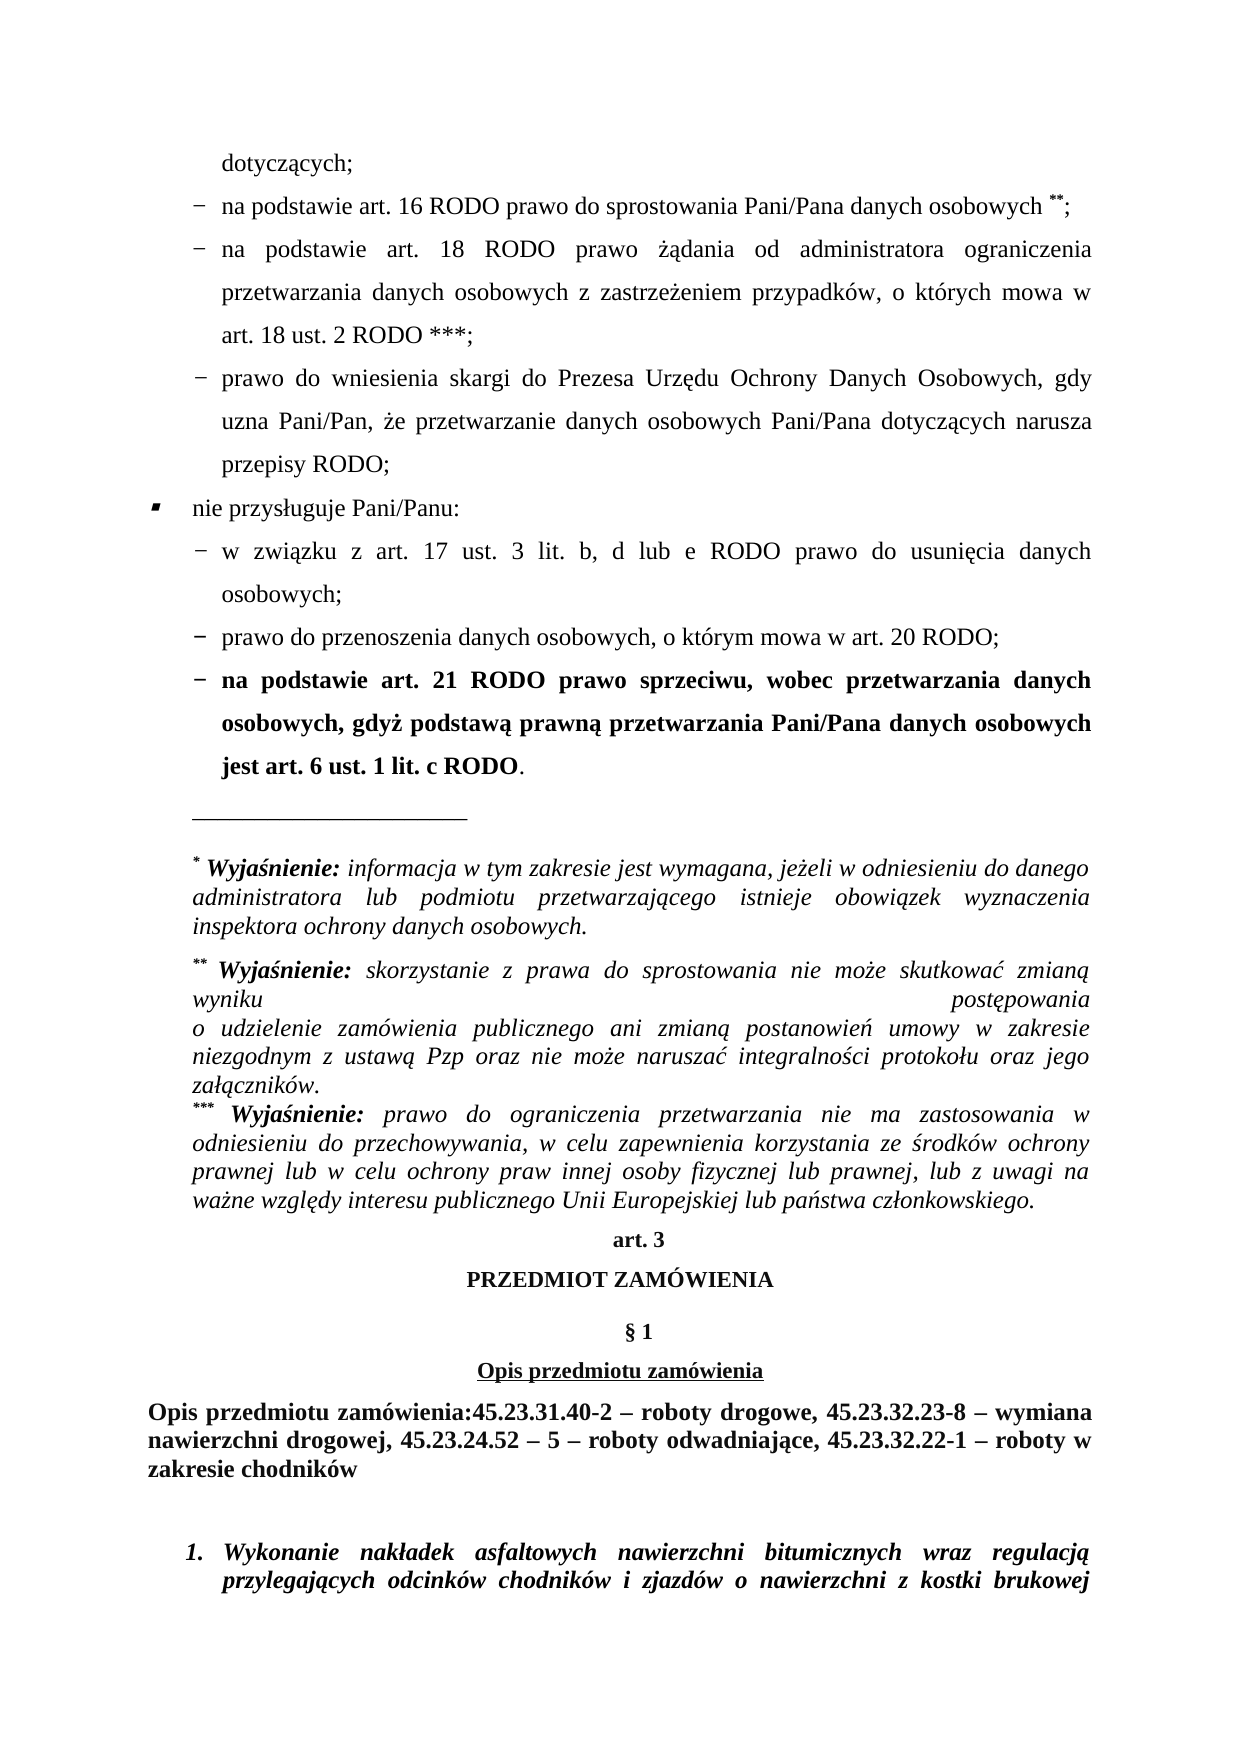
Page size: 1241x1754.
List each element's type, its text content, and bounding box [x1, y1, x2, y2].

list w związku z art. 17 ust. 3 lit. b, d lub e RODO prawo do usunięcia danych osobowych; [192, 536, 1093, 608]
list prawo do wniesienia skargi do Prezesa Urzędu Ochrony Danych Osobowych, gdy uzna Pani/Pan, że przetwarzanie danych osobowych Pani/Pana dotyczących narusza przepisy RODO; [192, 363, 1093, 478]
text Opis przedmiotu zamówienia [148, 1357, 1093, 1384]
text art. 3 [185, 1226, 1093, 1253]
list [185, 1537, 1093, 1594]
text ______________________ [192, 794, 1093, 823]
text PRZEDMIOT ZAMÓWIENIA [148, 1266, 1093, 1292]
text Opis przedmiotu zamówienia:45.23.31.40-2 – roboty drogowe, 45.23.32.23-8 – wymiana nawierzchni drogowej, 45.23.24.52 – 5 – roboty odwadniające, 45.23.32.22-1 – roboty w zakresie chodników [148, 1397, 1093, 1483]
list na podstawie art. 16 RODO prawo do sprostowania Pani/Pana danych osobowych **; [192, 191, 1093, 219]
text ** Wyjaśnienie: skorzystanie z prawa do sprostowania nie może skutkować zmianą wyniku postępowania o udzielenie zamówienia publicznego ani zmianą postanowień umowy w zakresie niezgodnym z ustawą Pzp oraz nie może naruszać integralności protokołu oraz jego załączników. [192, 955, 1093, 1099]
text *** Wyjaśnienie: prawo do ograniczenia przetwarzania nie ma zastosowania w odniesieniu do przechowywania, w celu zapewnienia korzystania ze środków ochrony prawnej lub w celu ochrony praw innej osoby fizycznej lub prawnej, lub z uwagi na ważne względy interesu publicznego Unii Europejskiej lub państwa członkowskiego. [192, 1099, 1093, 1214]
text * Wyjaśnienie: informacja w tym zakresie jest wymagana, jeżeli w odniesieniu do danego administratora lub podmiotu przetwarzającego istnieje obowiązek wyznaczenia inspektora ochrony danych osobowych. [192, 853, 1093, 939]
list prawo do przenoszenia danych osobowych, o którym mowa w art. 20 RODO; [192, 622, 1093, 651]
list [192, 148, 1093, 176]
list nie przysługuje Pani/Panu: [148, 493, 1093, 521]
list na podstawie art. 21 RODO prawo sprzeciwu, wobec przetwarzania danych osobowych, gdyż podstawą prawną przetwarzania Pani/Pana danych osobowych jest art. 6 ust. 1 lit. c RODO. [192, 665, 1093, 780]
list na podstawie art. 18 RODO prawo żądania od administratora ograniczenia przetwarzania danych osobowych z zastrzeżeniem przypadków, o których mowa w art. 18 ust. 2 RODO ***; [192, 234, 1093, 349]
text § 1 [185, 1318, 1093, 1344]
